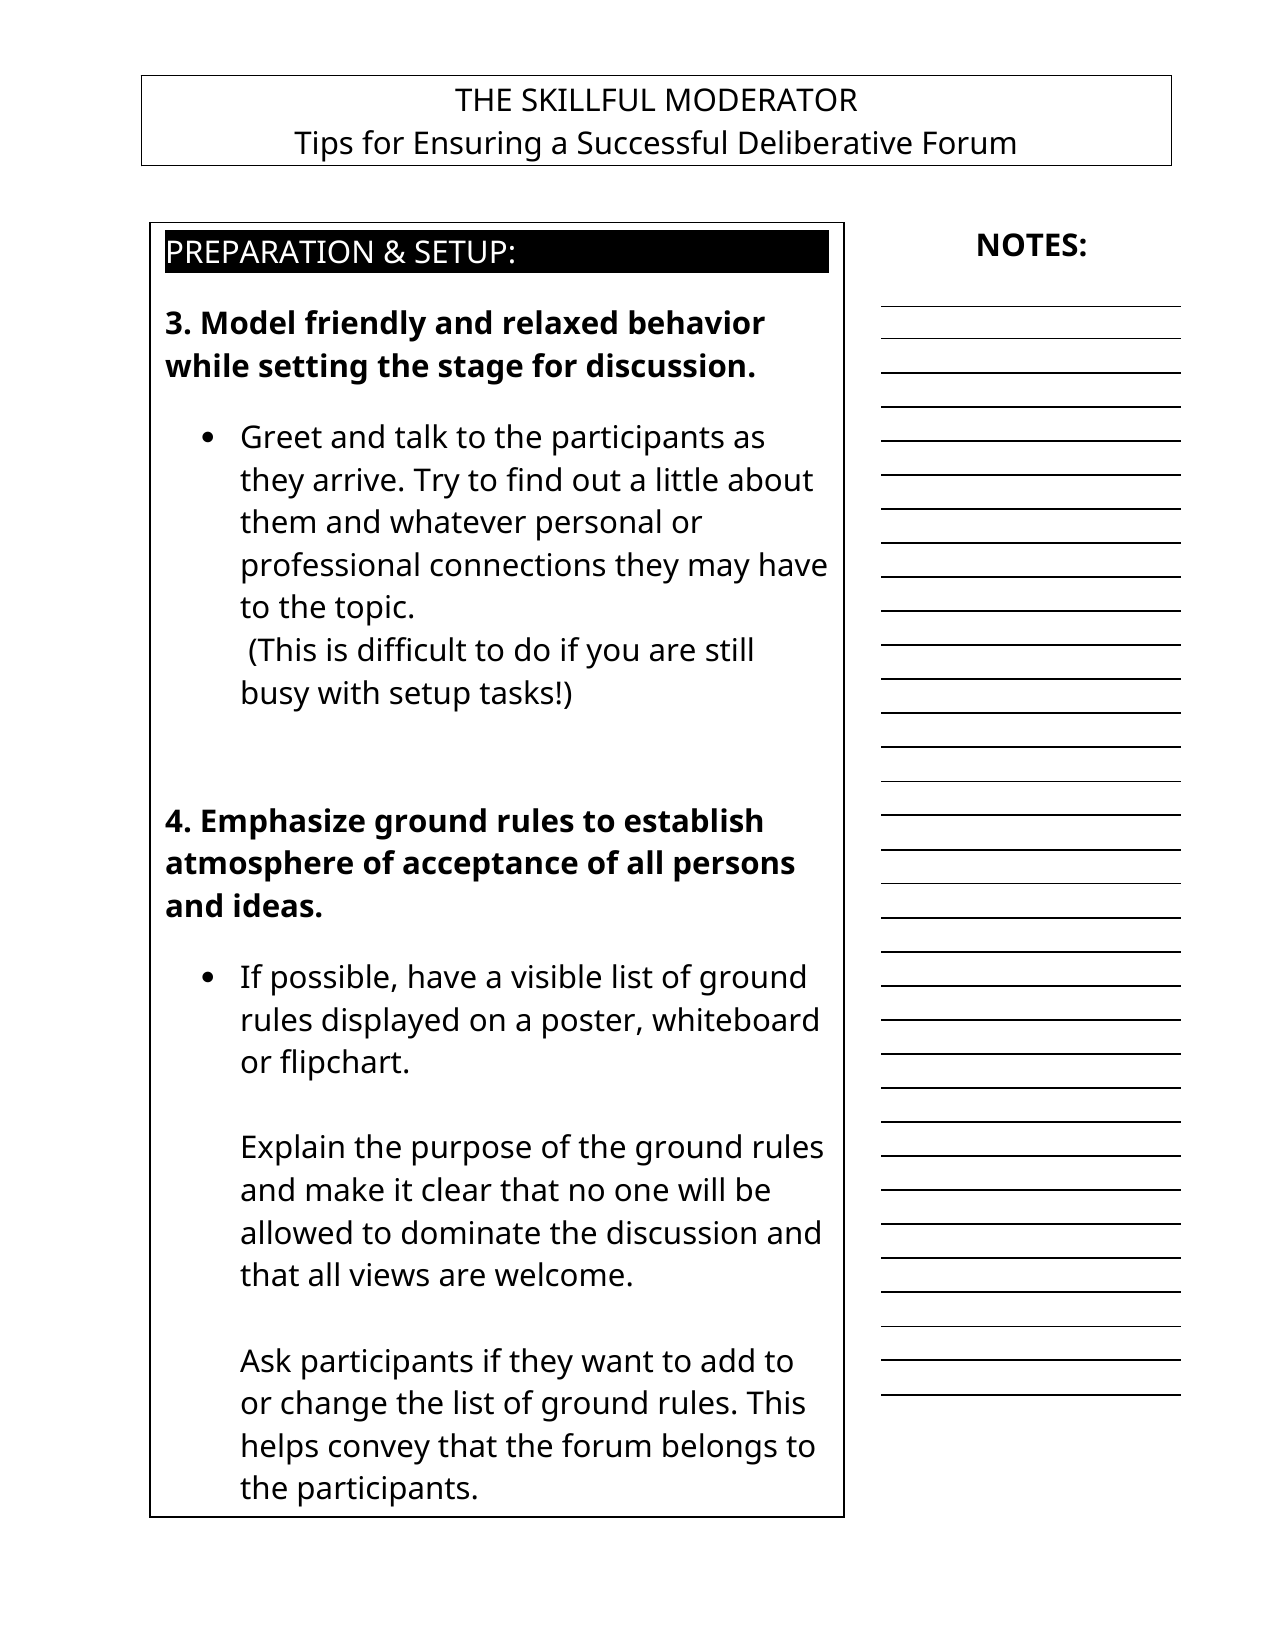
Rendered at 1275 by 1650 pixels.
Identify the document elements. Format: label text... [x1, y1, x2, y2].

text Tips for Ensuring a Successful Deliberative Forum [142, 118, 1171, 165]
text THE SKILLFUL MODERATOR [142, 76, 1171, 118]
